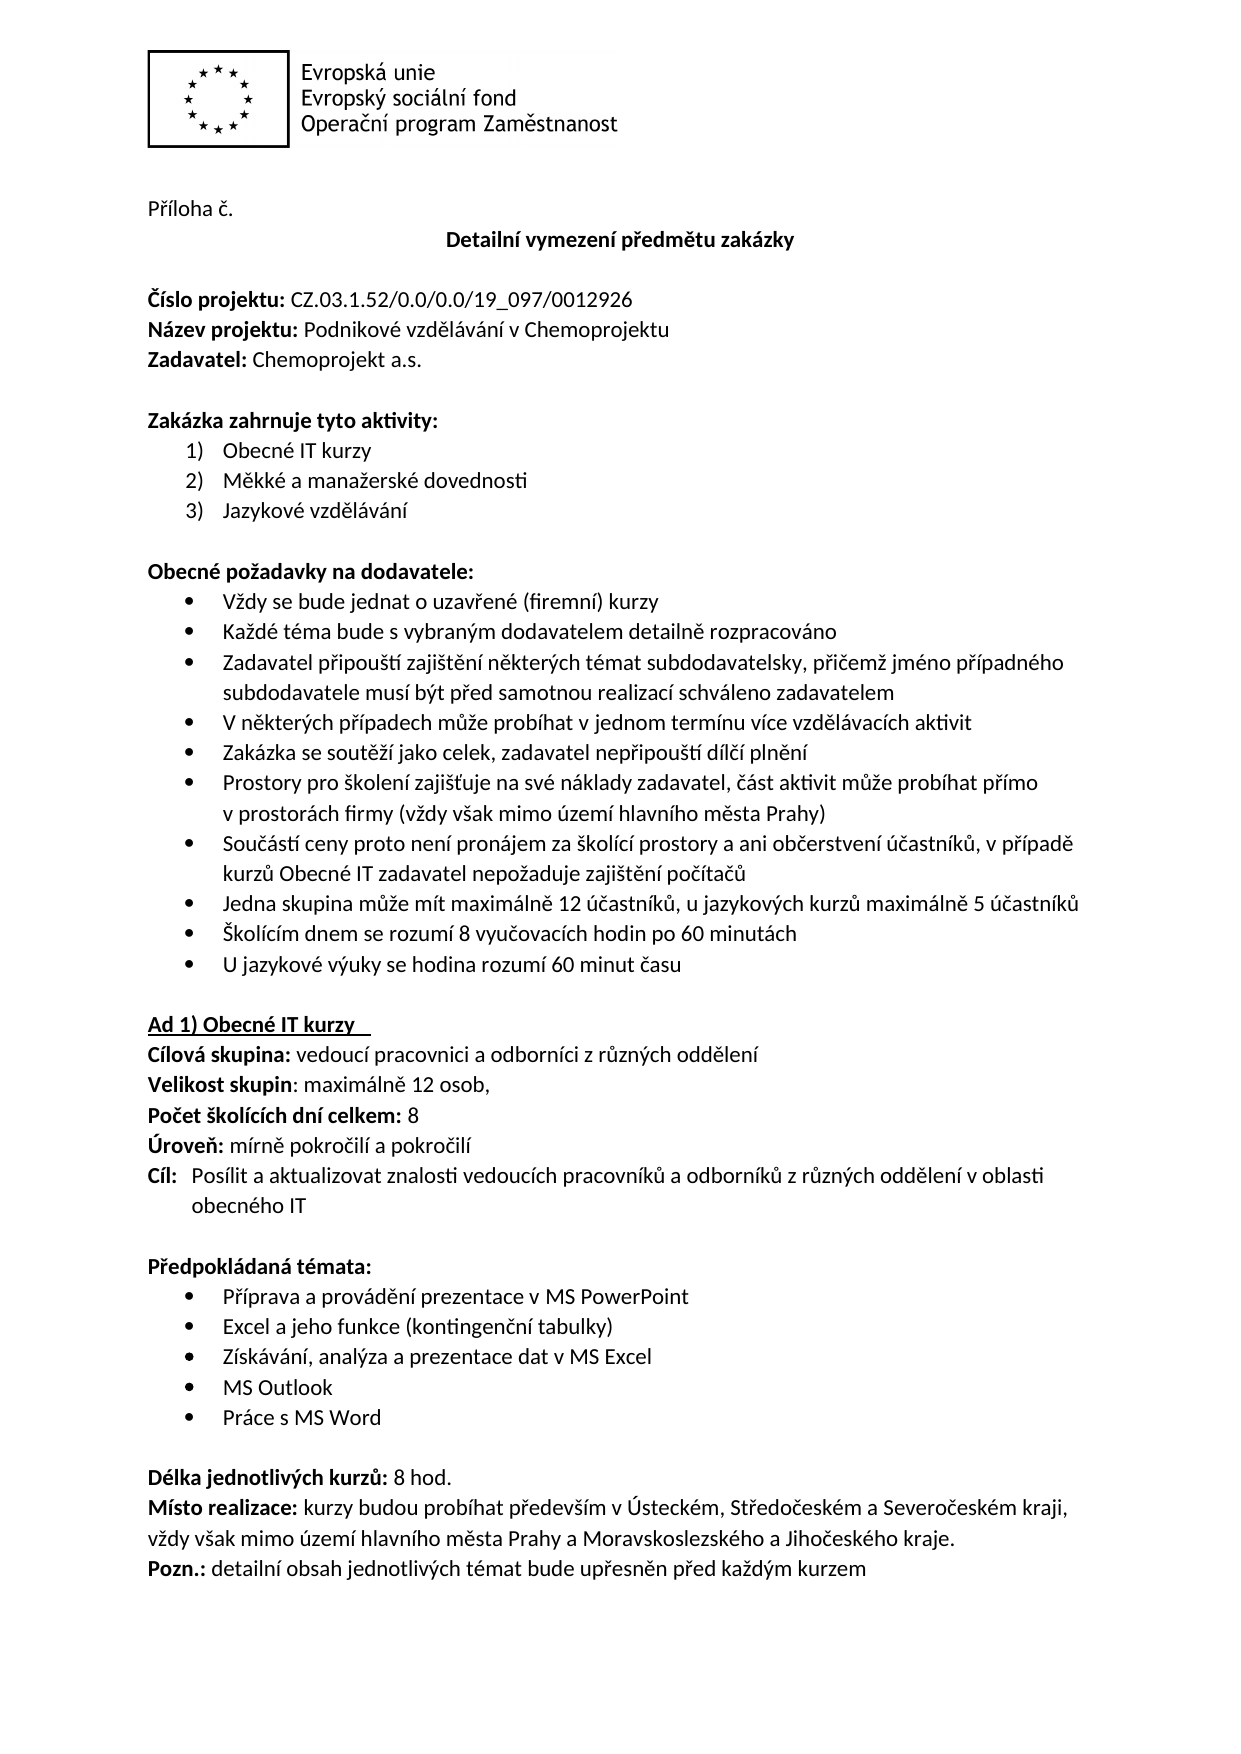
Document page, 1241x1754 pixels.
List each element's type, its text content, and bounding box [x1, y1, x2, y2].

text Úroveň: mírně pokročilí a pokročilí [148, 1131, 1093, 1159]
text Počet školících dní celkem: 8 [148, 1101, 1093, 1129]
list Obecné IT kurzy [185, 436, 1093, 464]
text Obecné požadavky na dodavatele: [148, 557, 1093, 585]
list Jazykové vzdělávání [185, 497, 1093, 524]
text Zadavatel: Chemoprojekt a.s. [148, 346, 1093, 373]
list Součástí ceny proto není pronájem za školící prostory a ani občerstvení účastníků, v případě kurzů Obecné IT zadavatel nepožaduje zajištění počítačů [185, 829, 1093, 887]
list Excel a jeho funkce (kontingenční tabulky) [185, 1312, 1093, 1340]
text Předpokládaná témata: [148, 1252, 1093, 1280]
text Cílová skupina: vedoucí pracovnici a odborníci z různých oddělení [148, 1040, 1093, 1068]
list Měkké a manažerské dovednosti [185, 466, 1093, 494]
text Zakázka zahrnuje tyto aktivity: [148, 406, 1093, 434]
text Příloha č. [148, 194, 1093, 222]
text Délka jednotlivých kurzů: 8 hod. [148, 1463, 1093, 1491]
list V některých případech může probíhat v jednom termínu více vzdělávacích aktivit [185, 708, 1093, 736]
list Zakázka se soutěží jako celek, zadavatel nepřipouští dílčí plnění [185, 738, 1093, 766]
list Příprava a provádění prezentace v MS PowerPoint [185, 1282, 1093, 1310]
picture [147, 50, 618, 148]
list Každé téma bude s vybraným dodavatelem detailně rozpracováno [185, 617, 1093, 645]
text Pozn.: detailní obsah jednotlivých témat bude upřesněn před každým kurzem [148, 1554, 1093, 1582]
text Místo realizace: kurzy budou probíhat především v Ústeckém, Středočeském a Severočeském kraji, vždy však mimo území hlavního města Prahy a Moravskoslezského a Jihočeského kraje. [148, 1493, 1093, 1552]
text Detailní vymezení předmětu zakázky [148, 225, 1093, 253]
list Práce s MS Word [185, 1403, 1093, 1431]
list Prostory pro školení zajišťuje na své náklady zadavatel, část aktivit může probíhat přímo v prostorách firmy (vždy však mimo území hlavního města Prahy) [185, 768, 1093, 827]
list Školícím dnem se rozumí 8 vyučovacích hodin po 60 minutách [185, 919, 1093, 947]
list Vždy se bude jednat o uzavřené (firemní) kurzy [185, 587, 1093, 615]
text Název projektu: Podnikové vzdělávání v Chemoprojektu [148, 315, 1093, 343]
list Jedna skupina může mít maximálně 12 účastníků, u jazykových kurzů maximálně 5 účastníků [185, 889, 1093, 917]
text Cíl: Posílit a aktualizovat znalosti vedoucích pracovníků a odborníků z různých oddělení v oblasti obecného IT [148, 1161, 1093, 1219]
text Číslo projektu: CZ.03.1.52/0.0/0.0/19_097/0012926 [148, 285, 1093, 313]
list MS Outlook [185, 1373, 1093, 1401]
list Zadavatel připouští zajištění některých témat subdodavatelsky, přičemž jméno případného subdodavatele musí být před samotnou realizací schváleno zadavatelem [185, 648, 1093, 706]
text Velikost skupin: maximálně 12 osob, [148, 1071, 1093, 1098]
list Získávání, analýza a prezentace dat v MS Excel [185, 1342, 1093, 1370]
text Ad 1) Obecné IT kurzy [148, 1010, 1093, 1038]
list U jazykové výuky se hodina rozumí 60 minut času [185, 950, 1093, 978]
